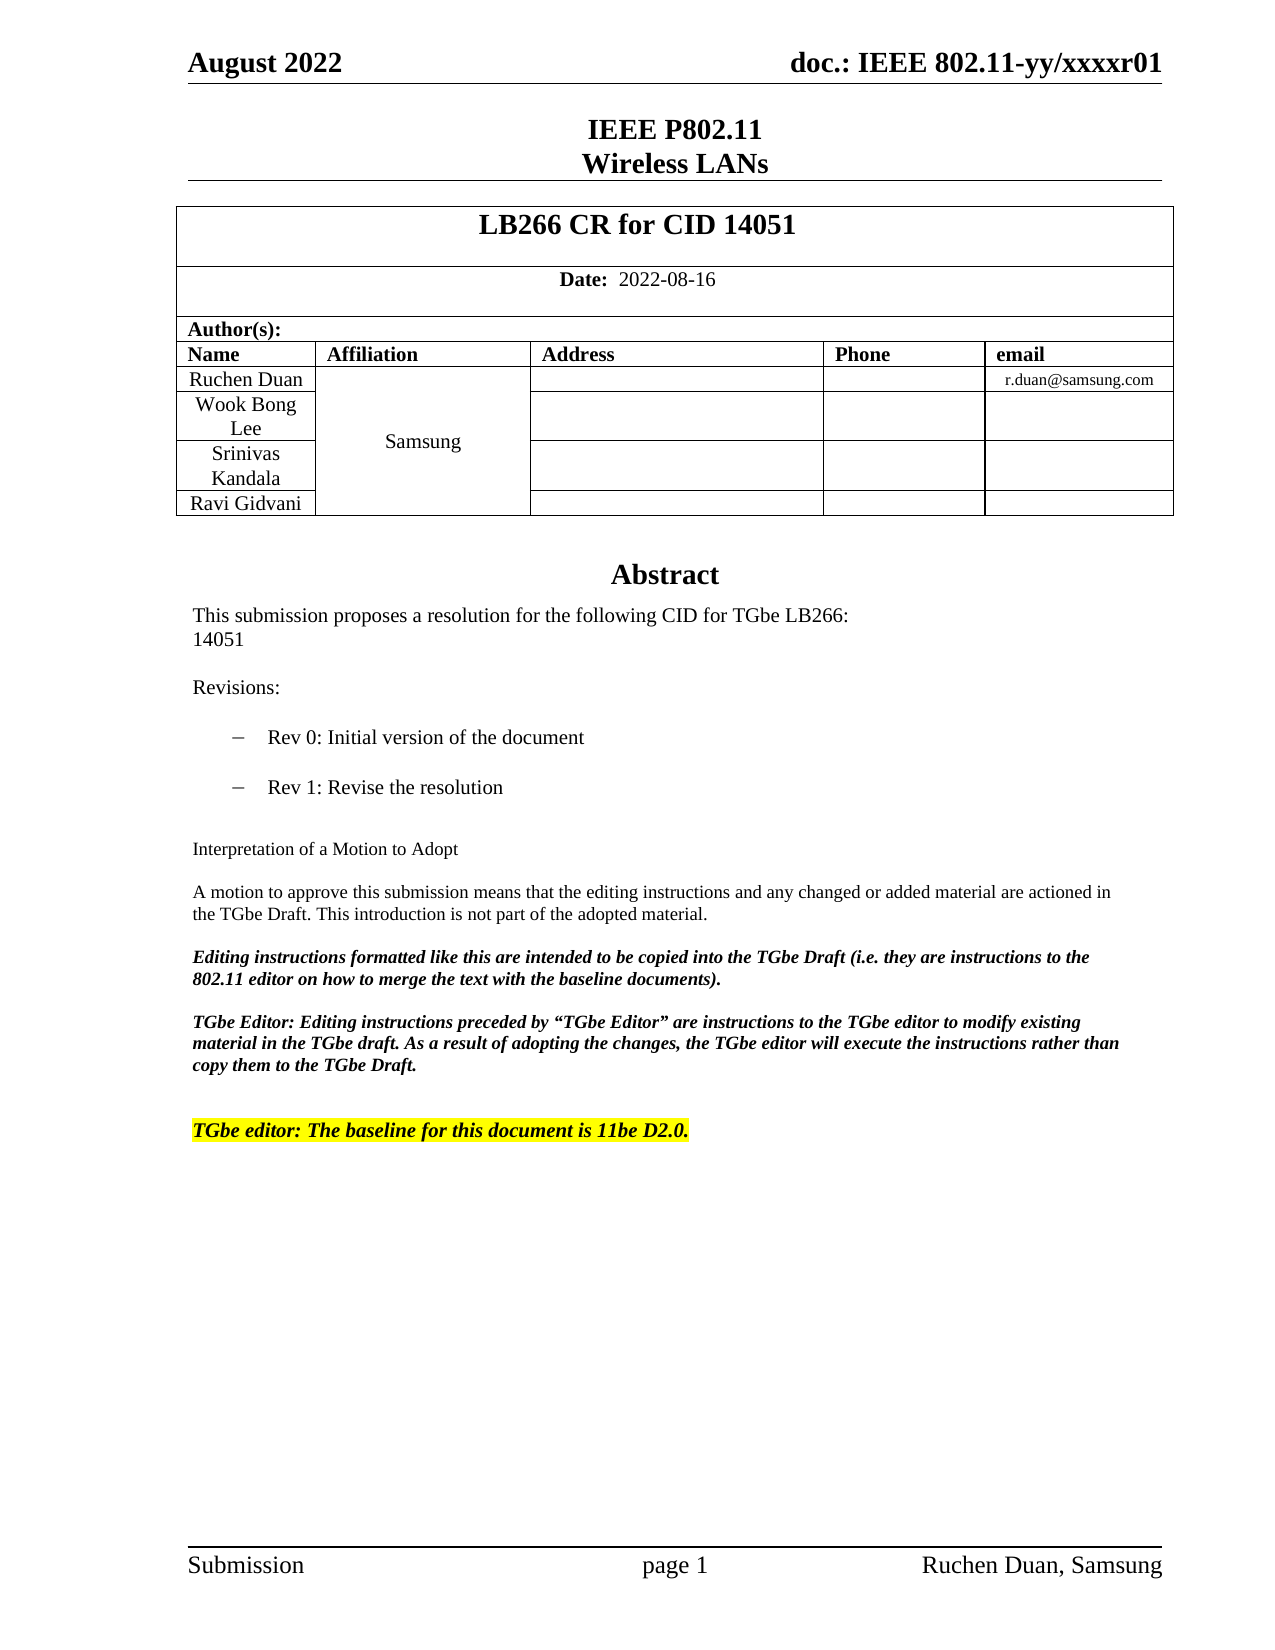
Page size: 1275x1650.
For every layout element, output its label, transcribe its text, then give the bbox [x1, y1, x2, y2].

table_cell Author(s): [177, 317, 1173, 341]
table_cell email [986, 342, 1173, 366]
table_header LB266 CR for CID 14051 [177, 207, 1173, 266]
table_cell [824, 491, 984, 514]
table_cell [531, 491, 823, 514]
table_cell [531, 441, 823, 489]
table_cell [986, 491, 1173, 514]
table_cell [824, 441, 984, 489]
table_cell Ravi Gidvani [177, 491, 315, 514]
table_cell Date: 2022-08-16 [177, 267, 1173, 316]
table_cell [986, 392, 1173, 440]
table_cell [531, 367, 823, 391]
table_cell [531, 392, 823, 440]
table_cell [824, 367, 984, 391]
table_cell Phone [824, 342, 984, 366]
text IEEE P802.11 Wireless LANs [187, 112, 1162, 181]
table_cell Name [177, 342, 315, 366]
table_cell [824, 392, 984, 440]
table_cell Wook Bong Lee [177, 392, 315, 440]
table_cell [986, 441, 1173, 489]
table_cell Address [531, 342, 823, 366]
table_cell Samsung [316, 367, 530, 514]
table_cell Ruchen Duan [177, 367, 315, 391]
table_cell Affiliation [316, 342, 530, 366]
table_cell r.duan@samsung.com [986, 367, 1173, 391]
table_cell Srinivas Kandala [177, 441, 315, 489]
